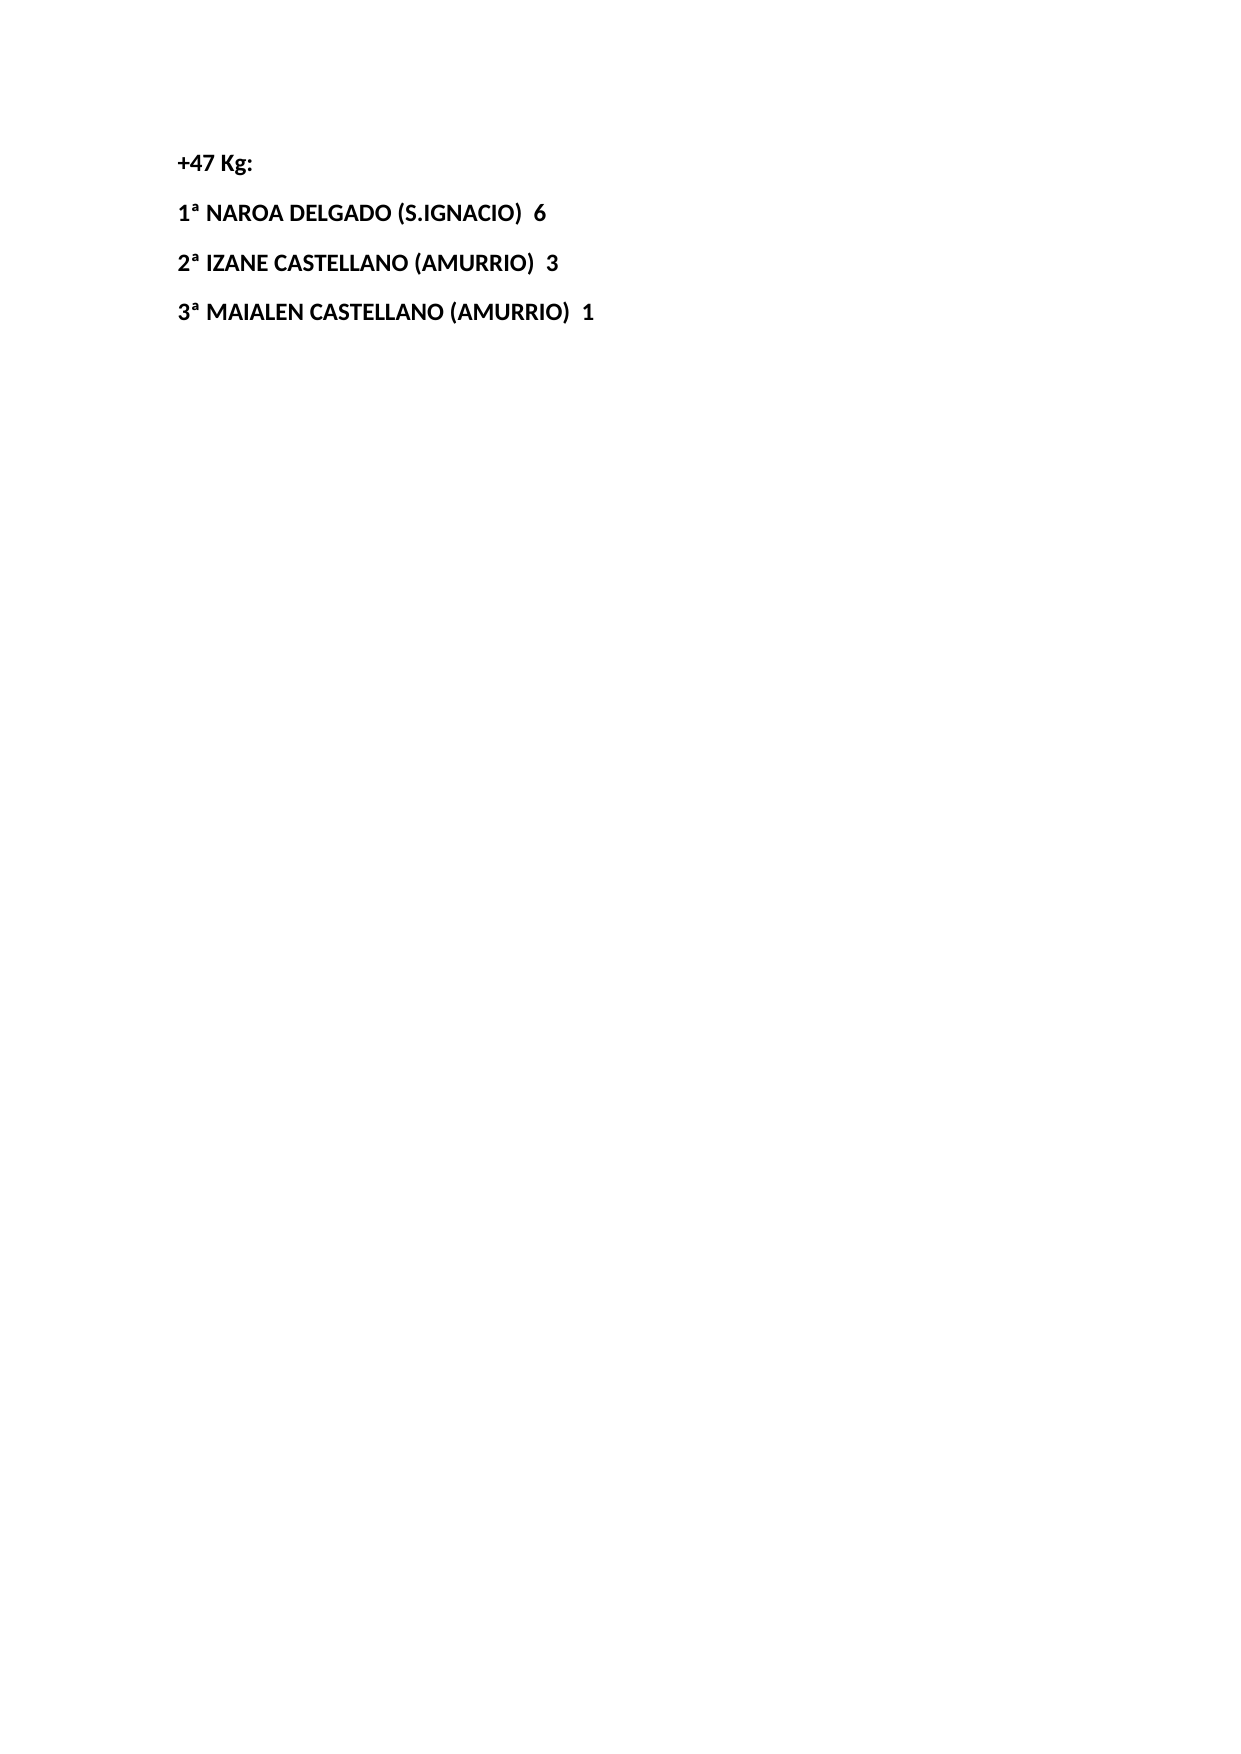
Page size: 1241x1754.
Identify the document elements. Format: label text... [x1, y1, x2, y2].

text 3ª MAIALEN CASTELLANO (AMURRIO) 1 [177, 296, 1063, 327]
text +47 Kg: [177, 148, 1063, 178]
text 2ª IZANE CASTELLANO (AMURRIO) 3 [177, 247, 1063, 277]
text 1ª NAROA DELGADO (S.IGNACIO) 6 [177, 197, 1063, 228]
